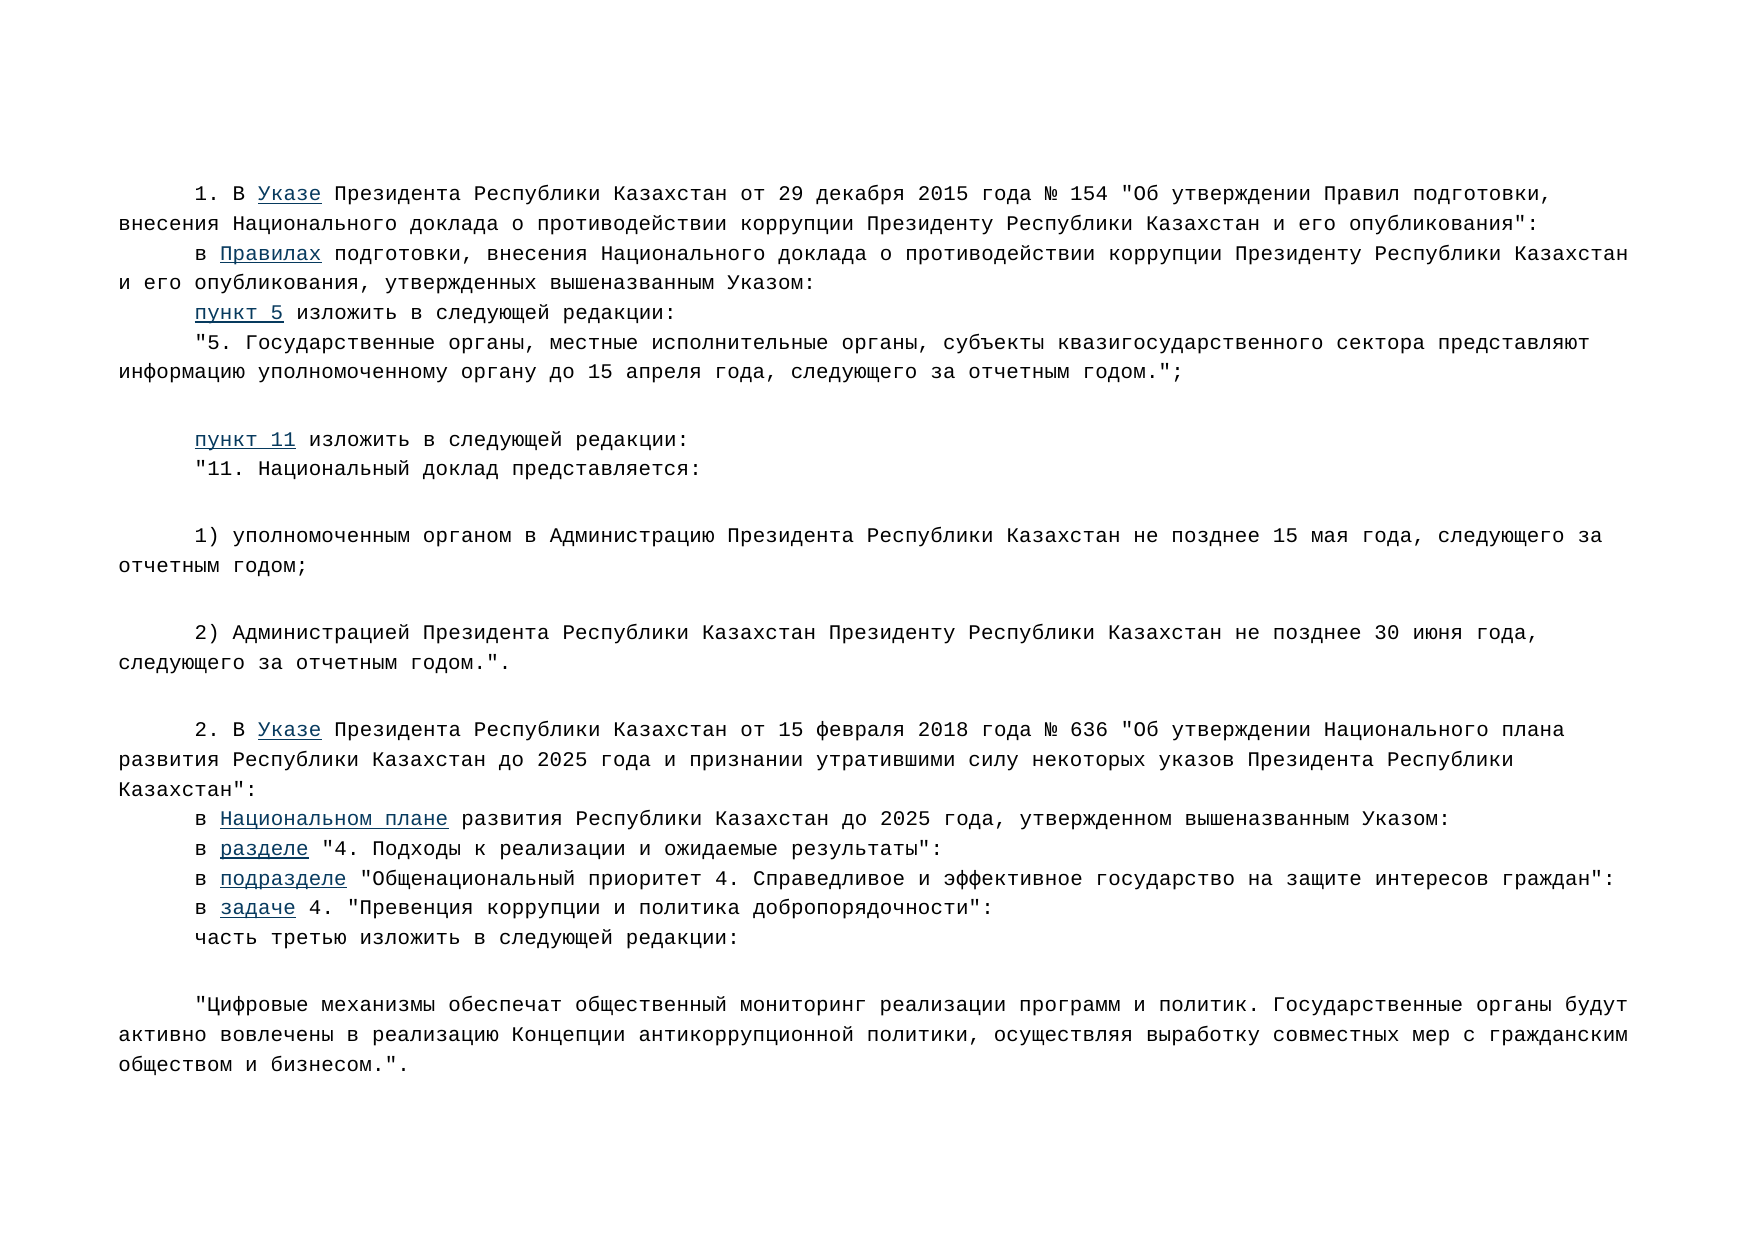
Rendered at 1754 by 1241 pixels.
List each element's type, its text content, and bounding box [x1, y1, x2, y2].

text пункт 5 изложить в следующей редакции: [118, 296, 1636, 326]
text в разделе "4. Подходы к реализации и ожидаемые результаты": [118, 832, 1636, 862]
text в подразделе "Общенациональный приоритет 4. Справедливое и эффективное государство на защите интересов граждан": [118, 862, 1636, 891]
text 1) уполномоченным органом в Администрацию Президента Республики Казахстан не позднее 15 мая года, следующего за отчетным годом; [118, 519, 1636, 579]
text 2) Администрацией Президента Республики Казахстан Президенту Республики Казахстан не позднее 30 июня года, следующего за отчетным годом.". [118, 616, 1636, 676]
text в задаче 4. "Превенция коррупции и политика добропорядочности": [118, 891, 1636, 921]
text в Правилах подготовки, внесения Национального доклада о противодействии коррупции Президенту Республики Казахстан и его опубликования, утвержденных вышеназванным Указом: [118, 237, 1636, 296]
text "5. Государственные органы, местные исполнительные органы, субъекты квазигосударственного сектора представляют информацию уполномоченному органу до 15 апреля года, следующего за отчетным годом."; [118, 326, 1636, 385]
text часть третью изложить в следующей редакции: [118, 921, 1636, 951]
text 1. В Указе Президента Республики Казахстан от 29 декабря 2015 года № 154 "Об утверждении Правил подготовки, внесения Национального доклада о противодействии коррупции Президенту Республики Казахстан и его опубликования": [118, 177, 1636, 237]
text "Цифровые механизмы обеспечат общественный мониторинг реализации программ и политик. Государственные органы будут активно вовлечены в реализацию Концепции антикоррупционной политики, осуществляя выработку совместных мер с гражданским обществом и бизнесом.". [118, 988, 1636, 1077]
text 2. В Указе Президента Республики Казахстан от 15 февраля 2018 года № 636 "Об утверждении Национального плана развития Республики Казахстан до 2025 года и признании утратившими силу некоторых указов Президента Республики Казахстан": [118, 713, 1636, 802]
text пункт 11 изложить в следующей редакции: [118, 422, 1636, 452]
text в Национальном плане развития Республики Казахстан до 2025 года, утвержденном вышеназванным Указом: [118, 802, 1636, 832]
text "11. Национальный доклад представляется: [118, 452, 1636, 482]
